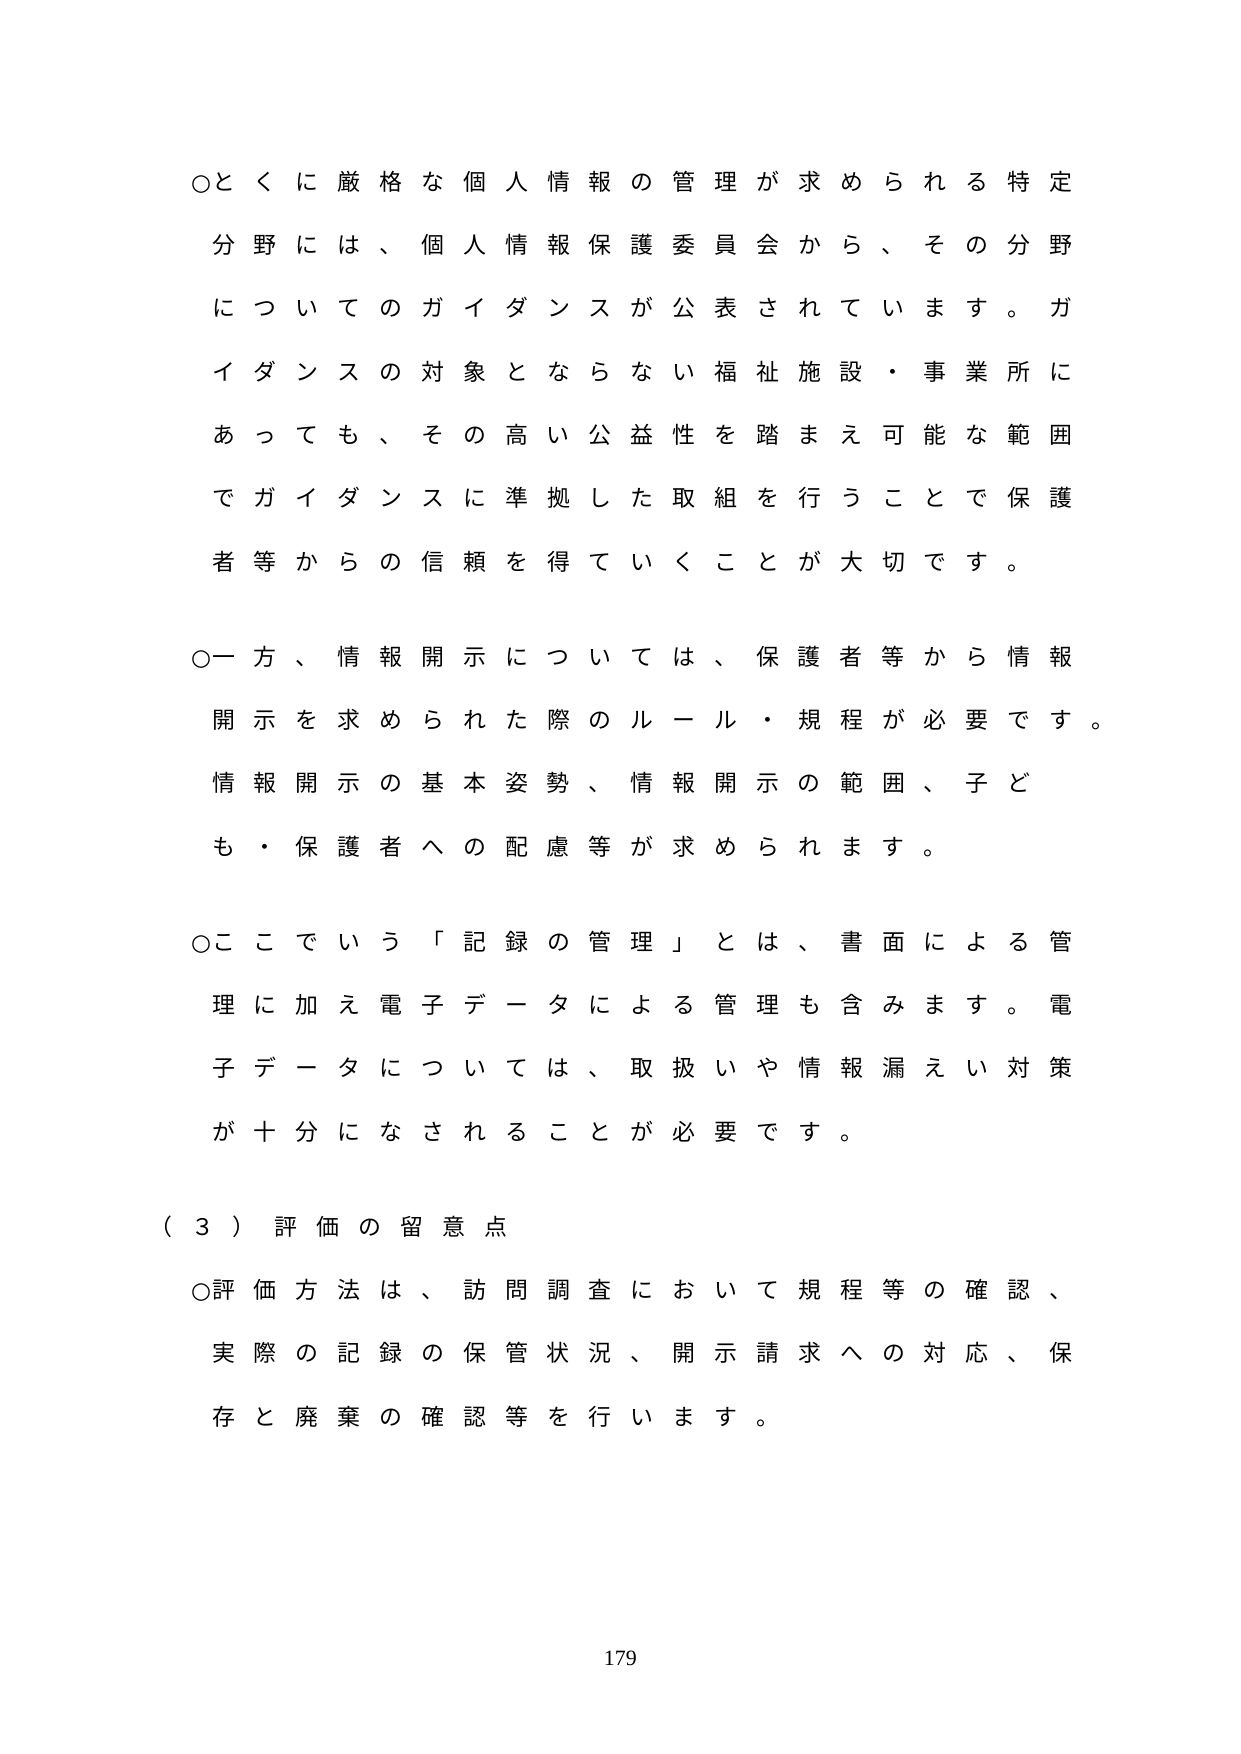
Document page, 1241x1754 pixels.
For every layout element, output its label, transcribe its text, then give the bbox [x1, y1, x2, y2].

text （３）評価の留意点 [149, 1194, 1091, 1257]
text ○とくに厳格な個人情報の管理が求められる特定分野には、個人情報保護委員会から、その分野についてのガイダンスが公表されています。ガイダンスの対象とならない福祉施設・事業所にあっても、その高い公益性を踏まえ可能な範囲でガイダンスに準拠した取組を行うことで保護者等からの信頼を得ていくことが大切です。 [170, 149, 1091, 592]
text ○評価方法は、訪問調査において規程等の確認、実際の記録の保管状況、開示請求への対応、保存と廃棄の確認等を行います。 [170, 1257, 1091, 1447]
text ○ここでいう「記録の管理」とは、書面による管理に加え電子データによる管理も含みます。電子データについては、取扱いや情報漏えい対策が十分になされることが必要です。 [170, 909, 1091, 1162]
text ○一方、情報開示については、保護者等から情報開示を求められた際のルール・規程が必要です。情報開示の基本姿勢、情報開示の範囲、子ども・保護者への配慮等が求められます。 [170, 624, 1091, 877]
